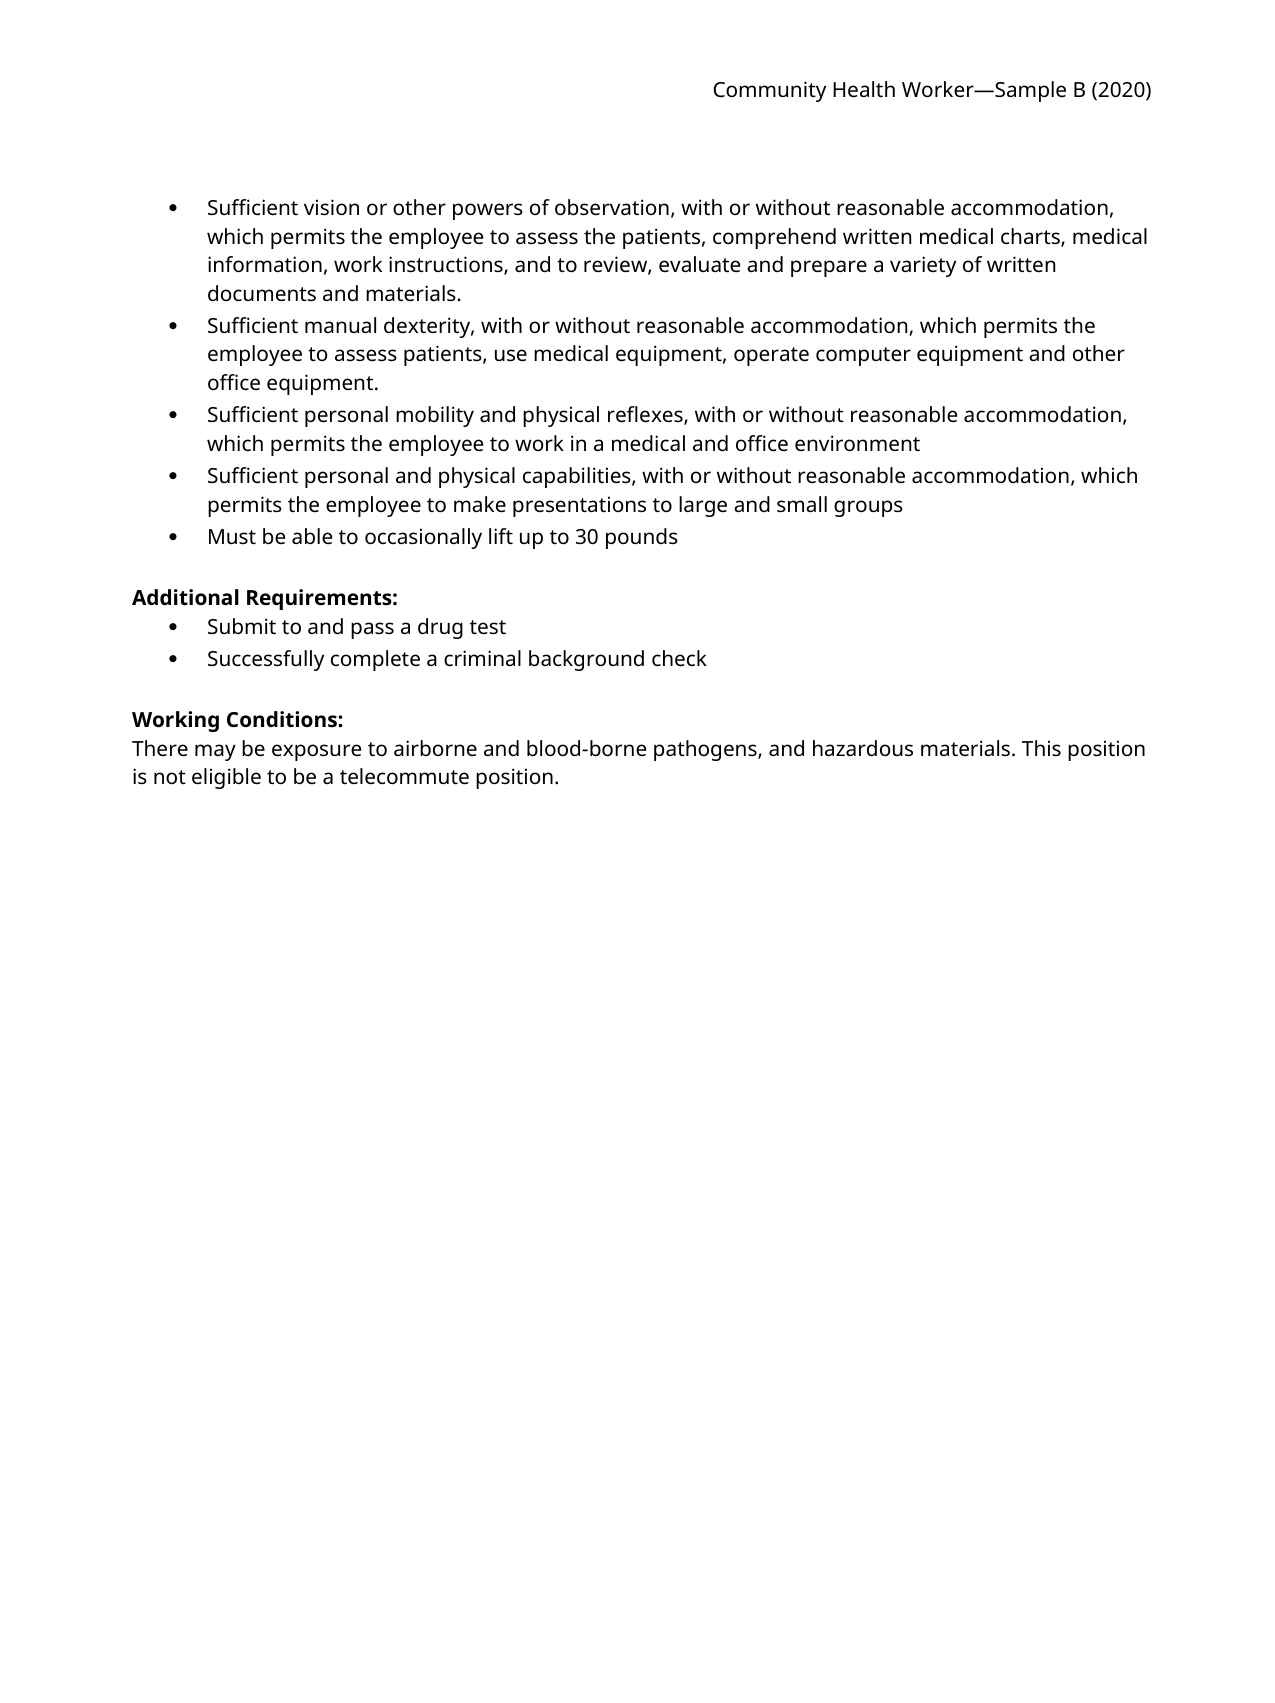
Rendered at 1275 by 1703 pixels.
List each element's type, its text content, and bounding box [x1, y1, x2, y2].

list Successfully complete a criminal background check [169, 644, 1152, 673]
list Sufficient manual dexterity, with or without reasonable accommodation, which permits the employee to assess patients, use medical equipment, operate computer equipment and other office equipment. [169, 311, 1152, 396]
list Submit to and pass a drug test [169, 612, 1152, 640]
text Additional Requirements: [132, 583, 1152, 612]
text There may be exposure to airborne and blood-borne pathogens, and hazardous materials. This position is not eligible to be a telecommute position. [132, 734, 1152, 791]
list Must be able to occasionally lift up to 30 pounds [169, 522, 1152, 551]
list Sufficient personal mobility and physical reflexes, with or without reasonable accommodation, which permits the employee to work in a medical and office environment [169, 401, 1152, 457]
list Sufficient personal and physical capabilities, with or without reasonable accommodation, which permits the employee to make presentations to large and small groups [169, 461, 1152, 518]
text Working Conditions: [132, 705, 1152, 734]
list Sufficient vision or other powers of observation, with or without reasonable accommodation, which permits the employee to assess the patients, comprehend written medical charts, medical information, work instructions, and to review, evaluate and prepare a variety of written documents and materials. [169, 193, 1152, 307]
